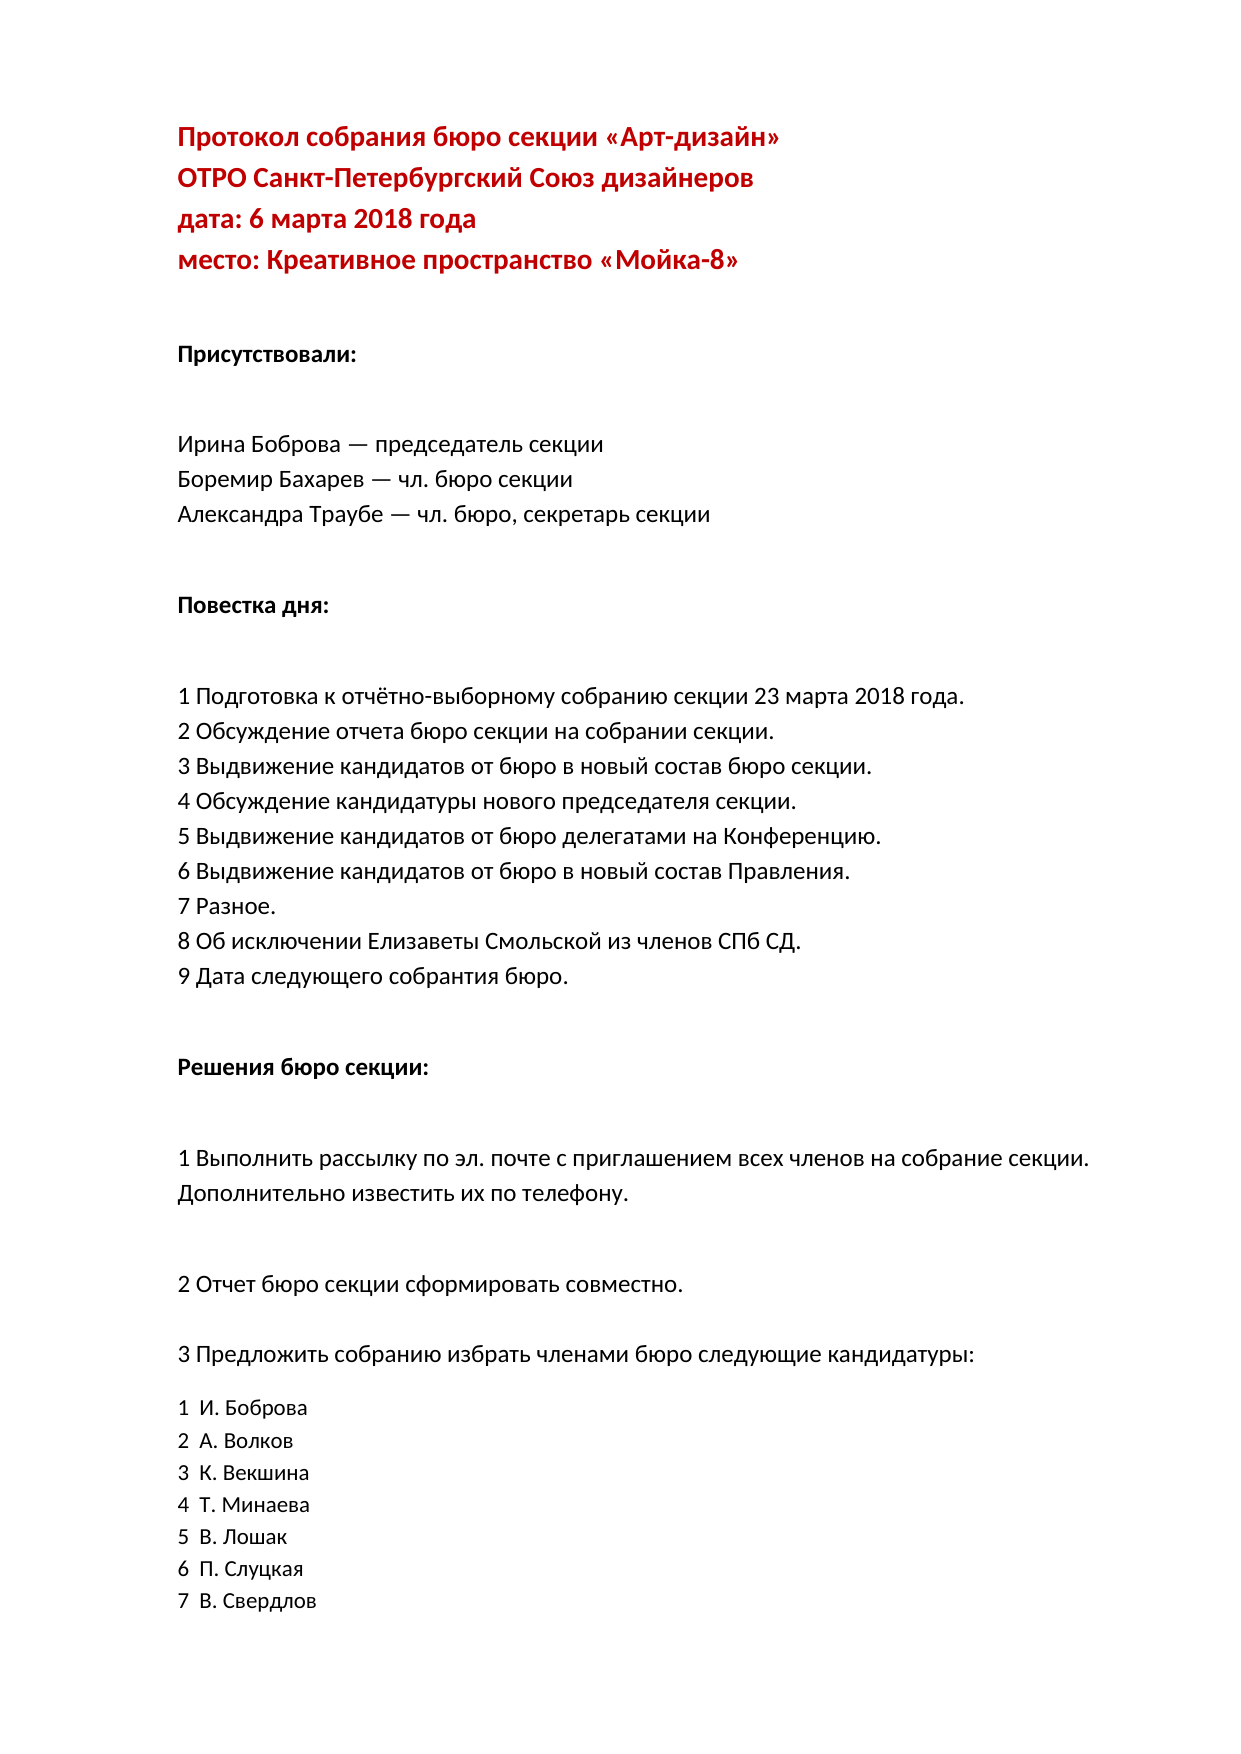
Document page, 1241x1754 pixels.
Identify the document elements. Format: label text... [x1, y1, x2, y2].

text Повестка дня: [177, 554, 1152, 620]
text 2 Отчет бюро секции сформировать совместно. 3 Предложить собранию избрать членами бюро следующие кандидатуры: [177, 1233, 1152, 1368]
text Ирина Боброва — председатель секции Боремир Бахарев — чл. бюро секции Александра Траубе — чл. бюро, секретарь секции [177, 393, 1152, 529]
text Решения бюро секции: [177, 1016, 1152, 1082]
text 1 Подготовка к отчётно-выборному собранию секции 23 марта 2018 года. 2 Обсуждение отчета бюро секции на собрании секции. 3 Выдвижение кандидатов от бюро в новый состав бюро секции. 4 Обсуждение кандидатуры нового председателя секции. 5 Выдвижение кандидатов от бюро делегатами на Конференцию. 6 Выдвижение кандидатов от бюро в новый состав Правления. 7 Разное. 8 Об исключении Елизаветы Смольской из членов СПб СД. 9 Дата следующего собрантия бюро. [177, 645, 1152, 991]
text 1 Выполнить рассылку по эл. почте с приглашением всех членов на собрание секции. Дополнительно известить их по телефону. [177, 1107, 1152, 1207]
text Присутствовали: [177, 303, 1152, 368]
text Протокол собрания бюро секции «Арт-дизайн» ОТРО Санкт-Петербургский Союз дизайнеров дата: 6 марта 2018 года место: Креативное пространство «Мойка-8» [177, 118, 1152, 277]
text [177, 1393, 1152, 1615]
